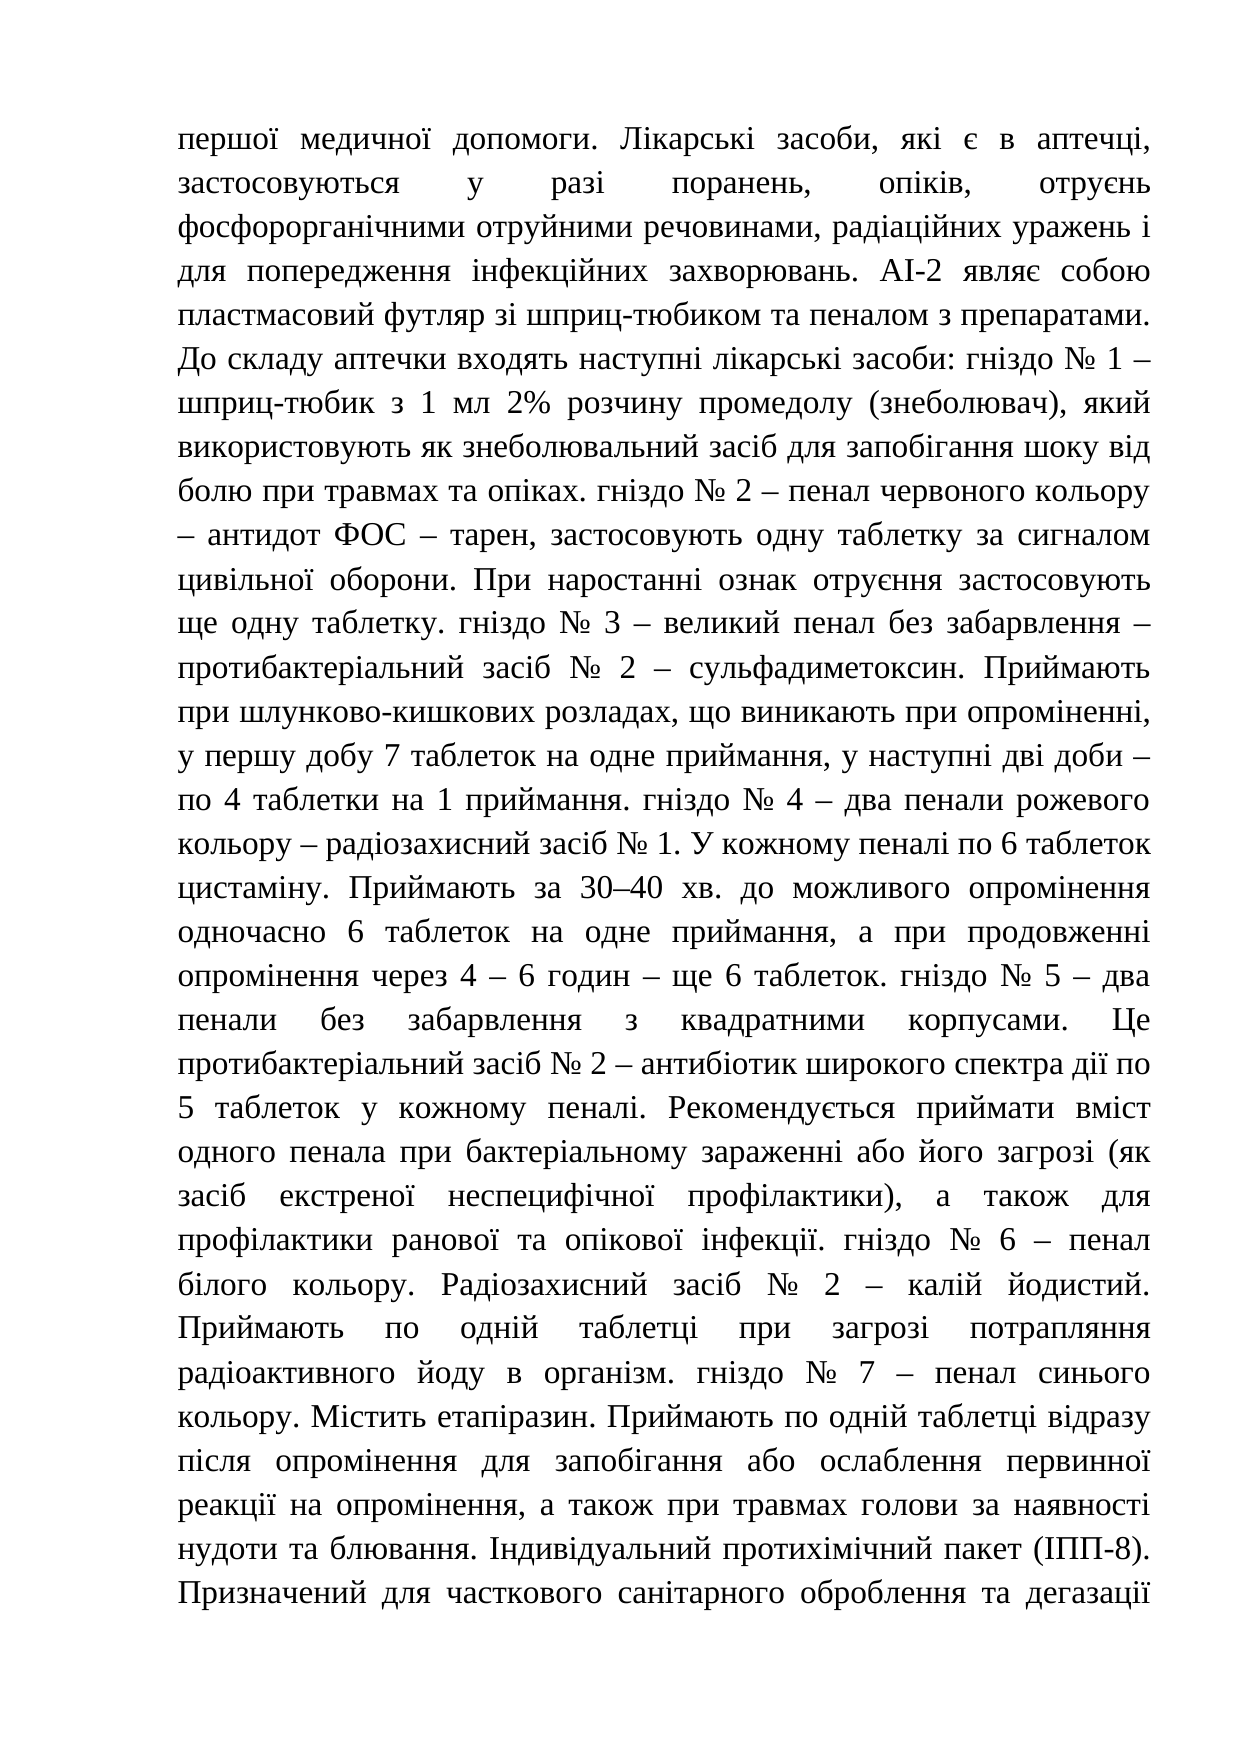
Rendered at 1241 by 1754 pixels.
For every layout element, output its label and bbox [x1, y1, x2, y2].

text [177, 118, 1152, 1611]
